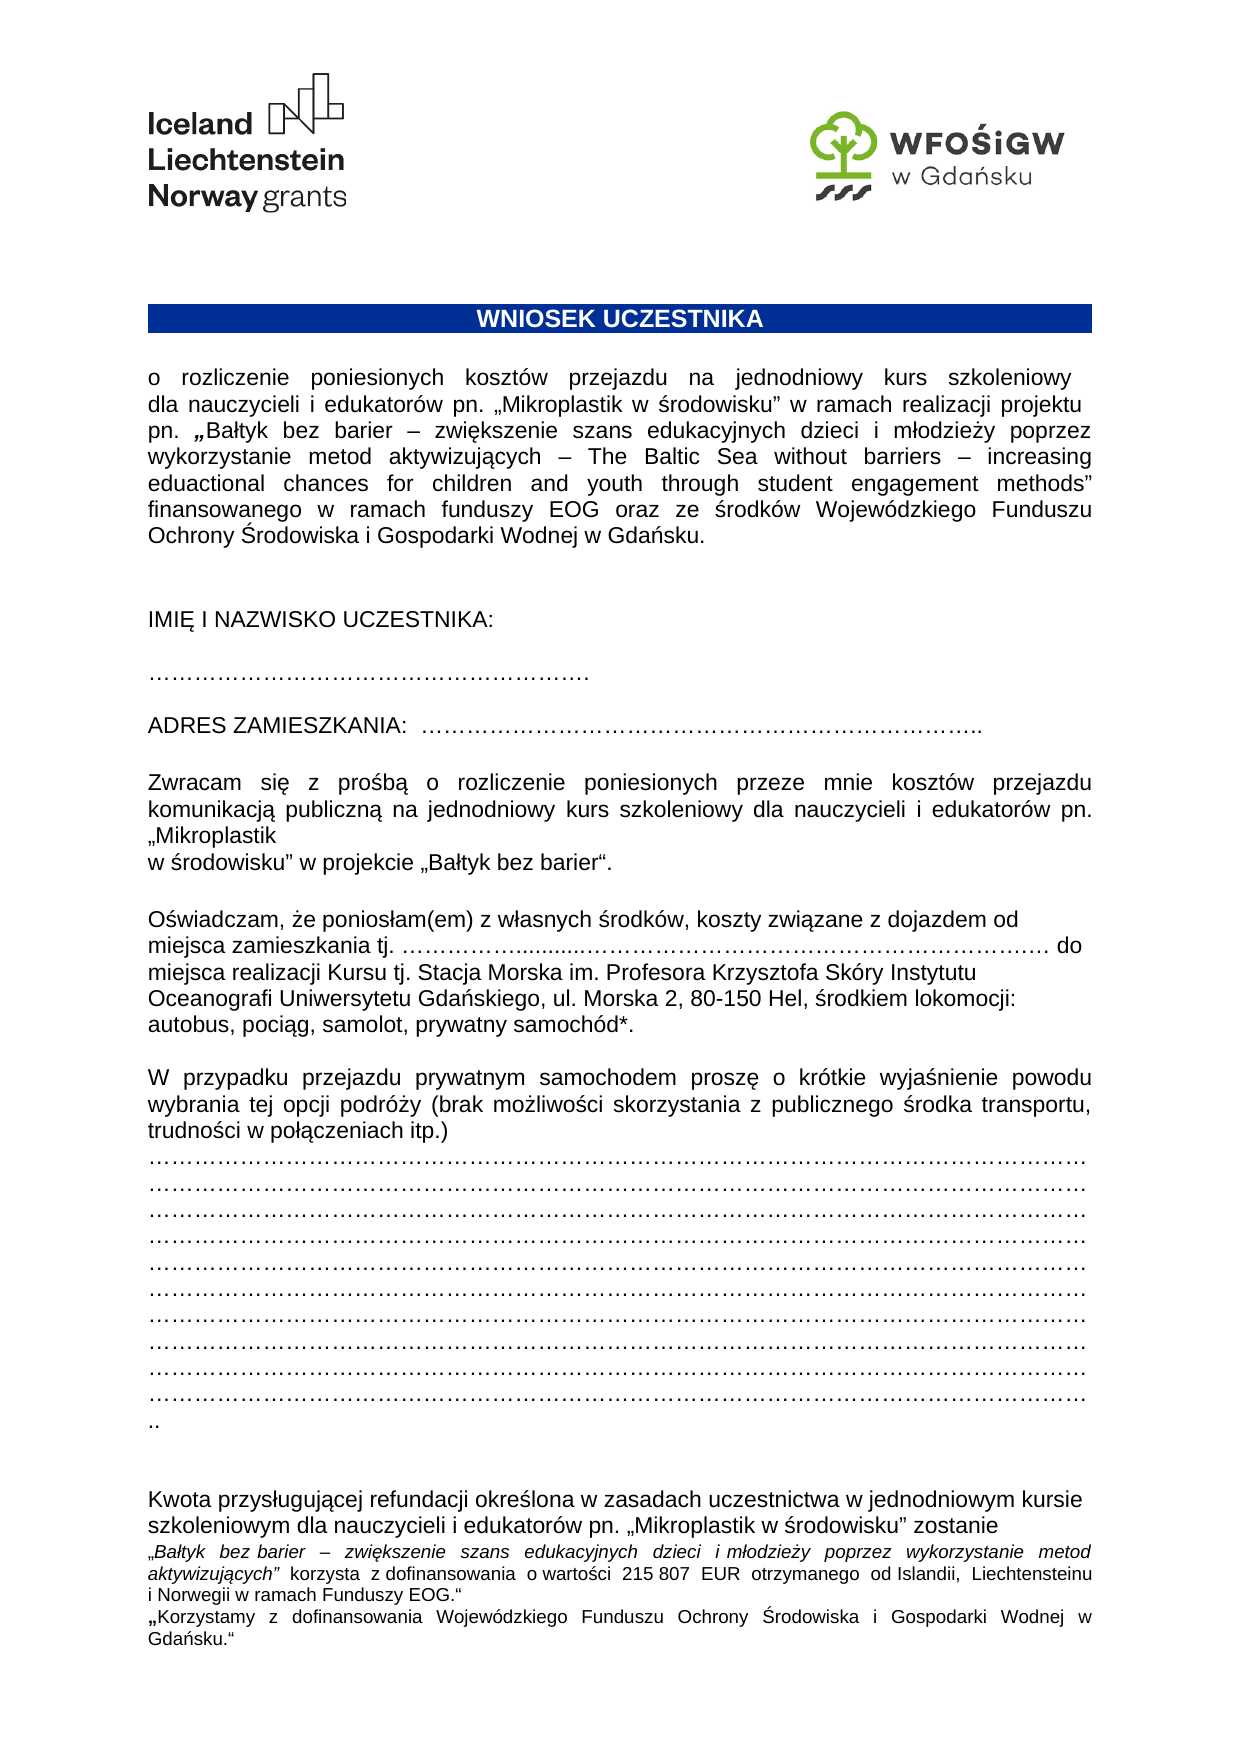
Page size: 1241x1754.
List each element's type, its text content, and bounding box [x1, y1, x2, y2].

text IMIĘ I NAZWISKO UCZESTNIKA: [148, 606, 1092, 633]
picture [761, 62, 1114, 251]
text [148, 1486, 1092, 1538]
text Oświadczam, że poniosłam(em) z własnych środków, koszty związane z dojazdem od miejsca zamieszkania tj. ……………...........………………………………………………….… do miejsca realizacji Kursu tj. Stacja Morska im. Profesora Krzysztofa Skóry Instytutu Oceanografi Uniwersytetu Gdańskiego, ul. Morska 2, 80-150 Hel, środkiem lokomocji: autobus, pociąg, samolot, prywatny samochód*. [148, 906, 1092, 1038]
text …………………………………………………. [148, 659, 1092, 685]
text Zwracam się z prośbą o rozliczenie poniesionych przeze mnie kosztów przejazdu komunikacją publiczną na jednodniowy kurs szkoleniowy dla nauczycieli i edukatorów pn. „Mikroplastik w środowisku” w projekcie „Bałtyk bez barier“. [148, 769, 1092, 875]
picture [147, 73, 347, 213]
text …………………………………………………………………………………………………………… [148, 1143, 1092, 1169]
text WNIOSEK UCZESTNIKA [148, 304, 1092, 333]
text ADRES ZAMIESZKANIA: ……………………………………………………………….. [148, 712, 1092, 738]
text ……………………………………………………………………………………………………………………………………………………………………………………………………………………………………………………………………………………………………………………………………………………………………………………………………………………………………………………………………………………………………………………………………………………………………………………………………………………………………………………………………………………………………………………………………………………………………………………………………………………………………………………………………………………………………………………………………………………………………………………………………………………….. [148, 1169, 1092, 1433]
text W przypadku przejazdu prywatnym samochodem proszę o krótkie wyjaśnienie powodu wybrania tej opcji podróży (brak możliwości skorzystania z publicznego środka transportu, trudności w połączeniach itp.) [148, 1064, 1092, 1143]
text o rozliczenie poniesionych kosztów przejazdu na jednodniowy kurs szkoleniowy dla nauczycieli i edukatorów pn. „Mikroplastik w środowisku” w ramach realizacji projektu pn. „Bałtyk bez barier – zwiększenie szans edukacyjnych dzieci i młodzieży poprzez wykorzystanie metod aktywizujących – The Baltic Sea without barriers – increasing eduactional chances for children and youth through student engagement methods” finansowanego w ramach funduszy EOG oraz ze środków Wojewódzkiego Funduszu Ochrony Środowiska i Gospodarki Wodnej w Gdańsku. [148, 364, 1092, 549]
